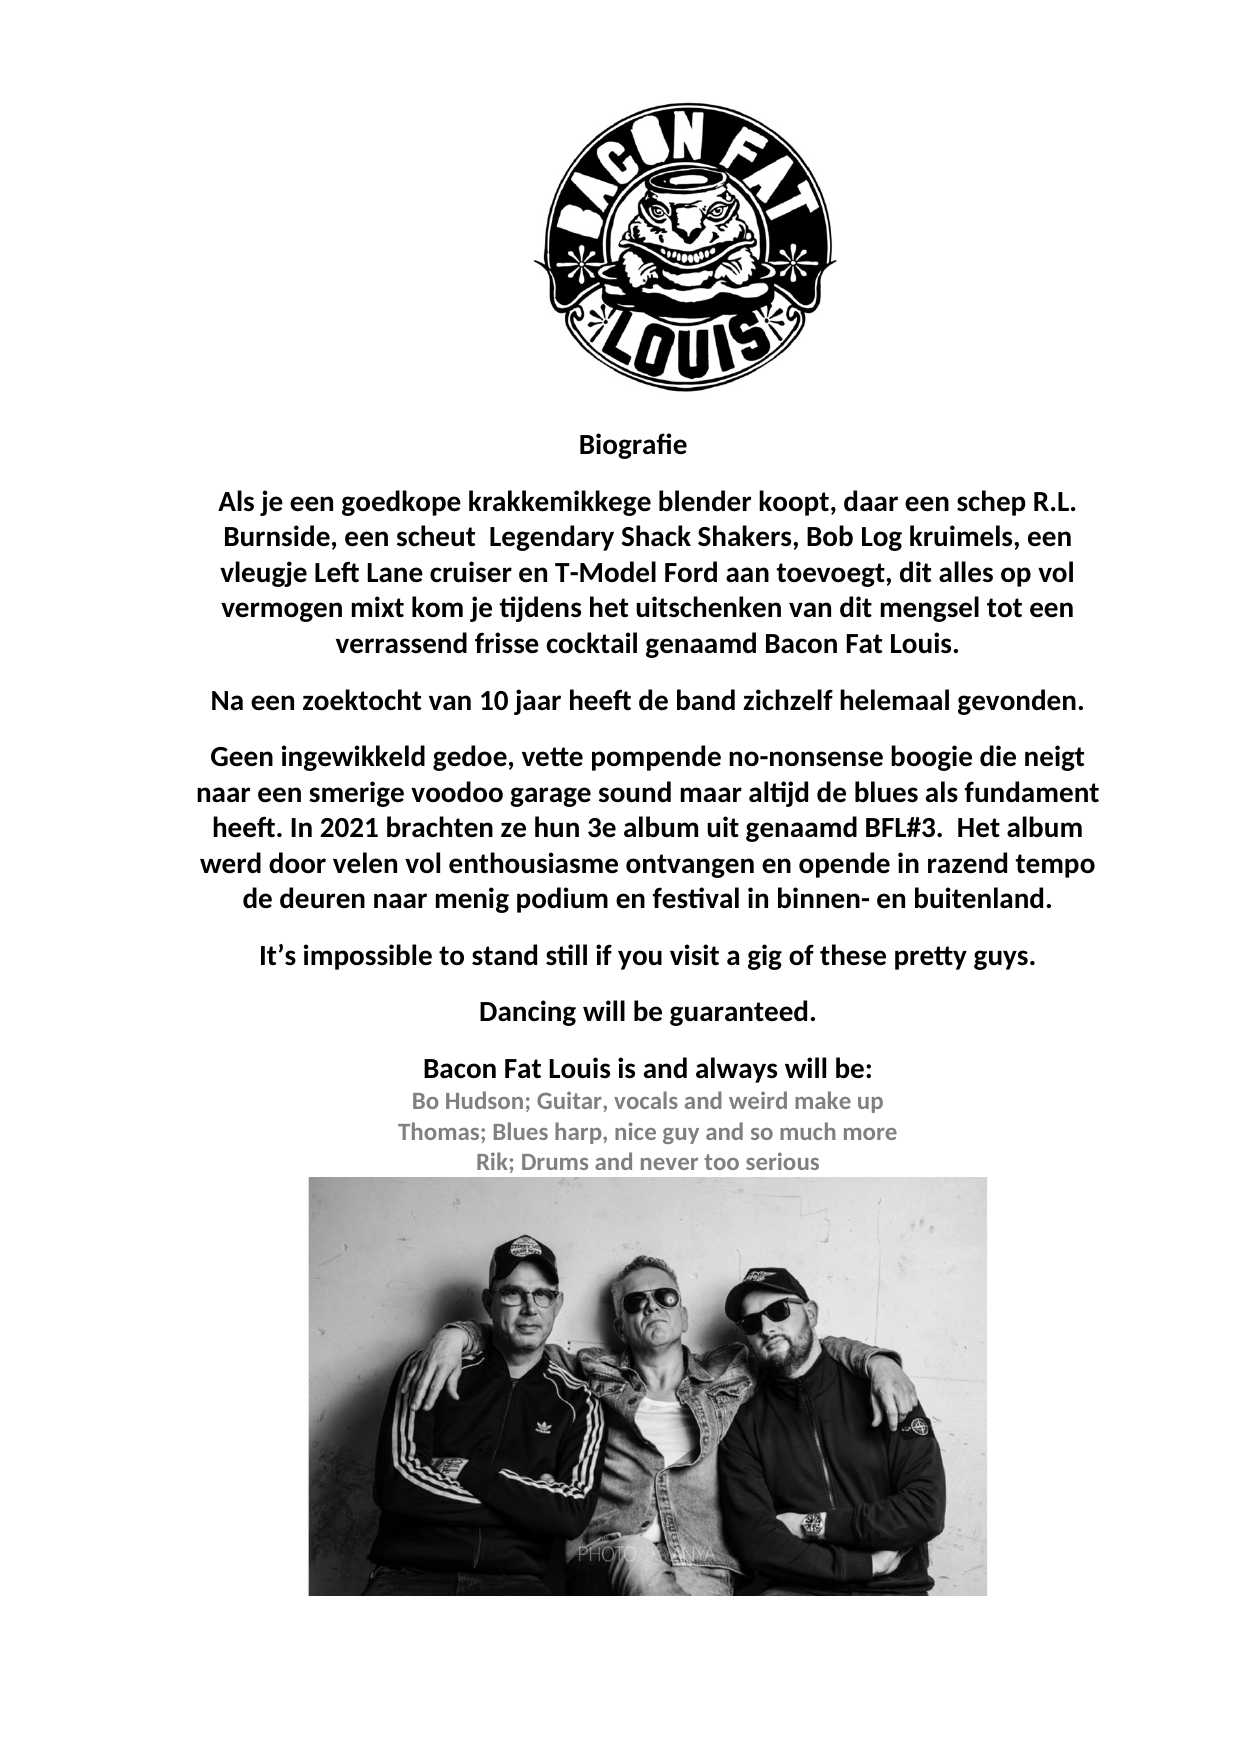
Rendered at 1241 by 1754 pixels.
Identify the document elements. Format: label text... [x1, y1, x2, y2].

text Biografie [158, 426, 1108, 462]
picture [527, 88, 844, 406]
text It’s impossible to stand still if you visit a gig of these pretty guys. [187, 937, 1108, 973]
text Thomas; Blues harp, nice guy and so much more [187, 1116, 1108, 1147]
text Na een zoektocht van 10 jaar heeft de band zichzelf helemaal gevonden. [187, 682, 1108, 717]
text Geen ingewikkeld gedoe, vette pompende no-nonsense boogie die neigt naar een smerige voodoo garage sound maar altijd de blues als fundament heeft. In 2021 brachten ze hun 3e album uit genaamd BFL#3. Het album werd door velen vol enthousiasme ontvangen en opende in razend tempo de deuren naar menig podium en festival in binnen- en buitenland. [187, 738, 1108, 916]
text Als je een goedkope krakkemikkege blender koopt, daar een schep R.L. Burnside, een scheut Legendary Shack Shakers, Bob Log kruimels, een vleugje Left Lane cruiser en T-Model Ford aan toevoegt, dit alles op vol vermogen mixt kom je tijdens het uitschenken van dit mengsel tot een verrassend frisse cocktail genaamd Bacon Fat Louis. [187, 483, 1108, 661]
text Bo Hudson; Guitar, vocals and weird make up [187, 1086, 1108, 1116]
text Rik; Drums and never too serious [187, 1147, 1108, 1177]
text Bacon Fat Louis is and always will be: [187, 1050, 1108, 1086]
text Dancing will be guaranteed. [187, 993, 1108, 1029]
picture [308, 1177, 988, 1596]
